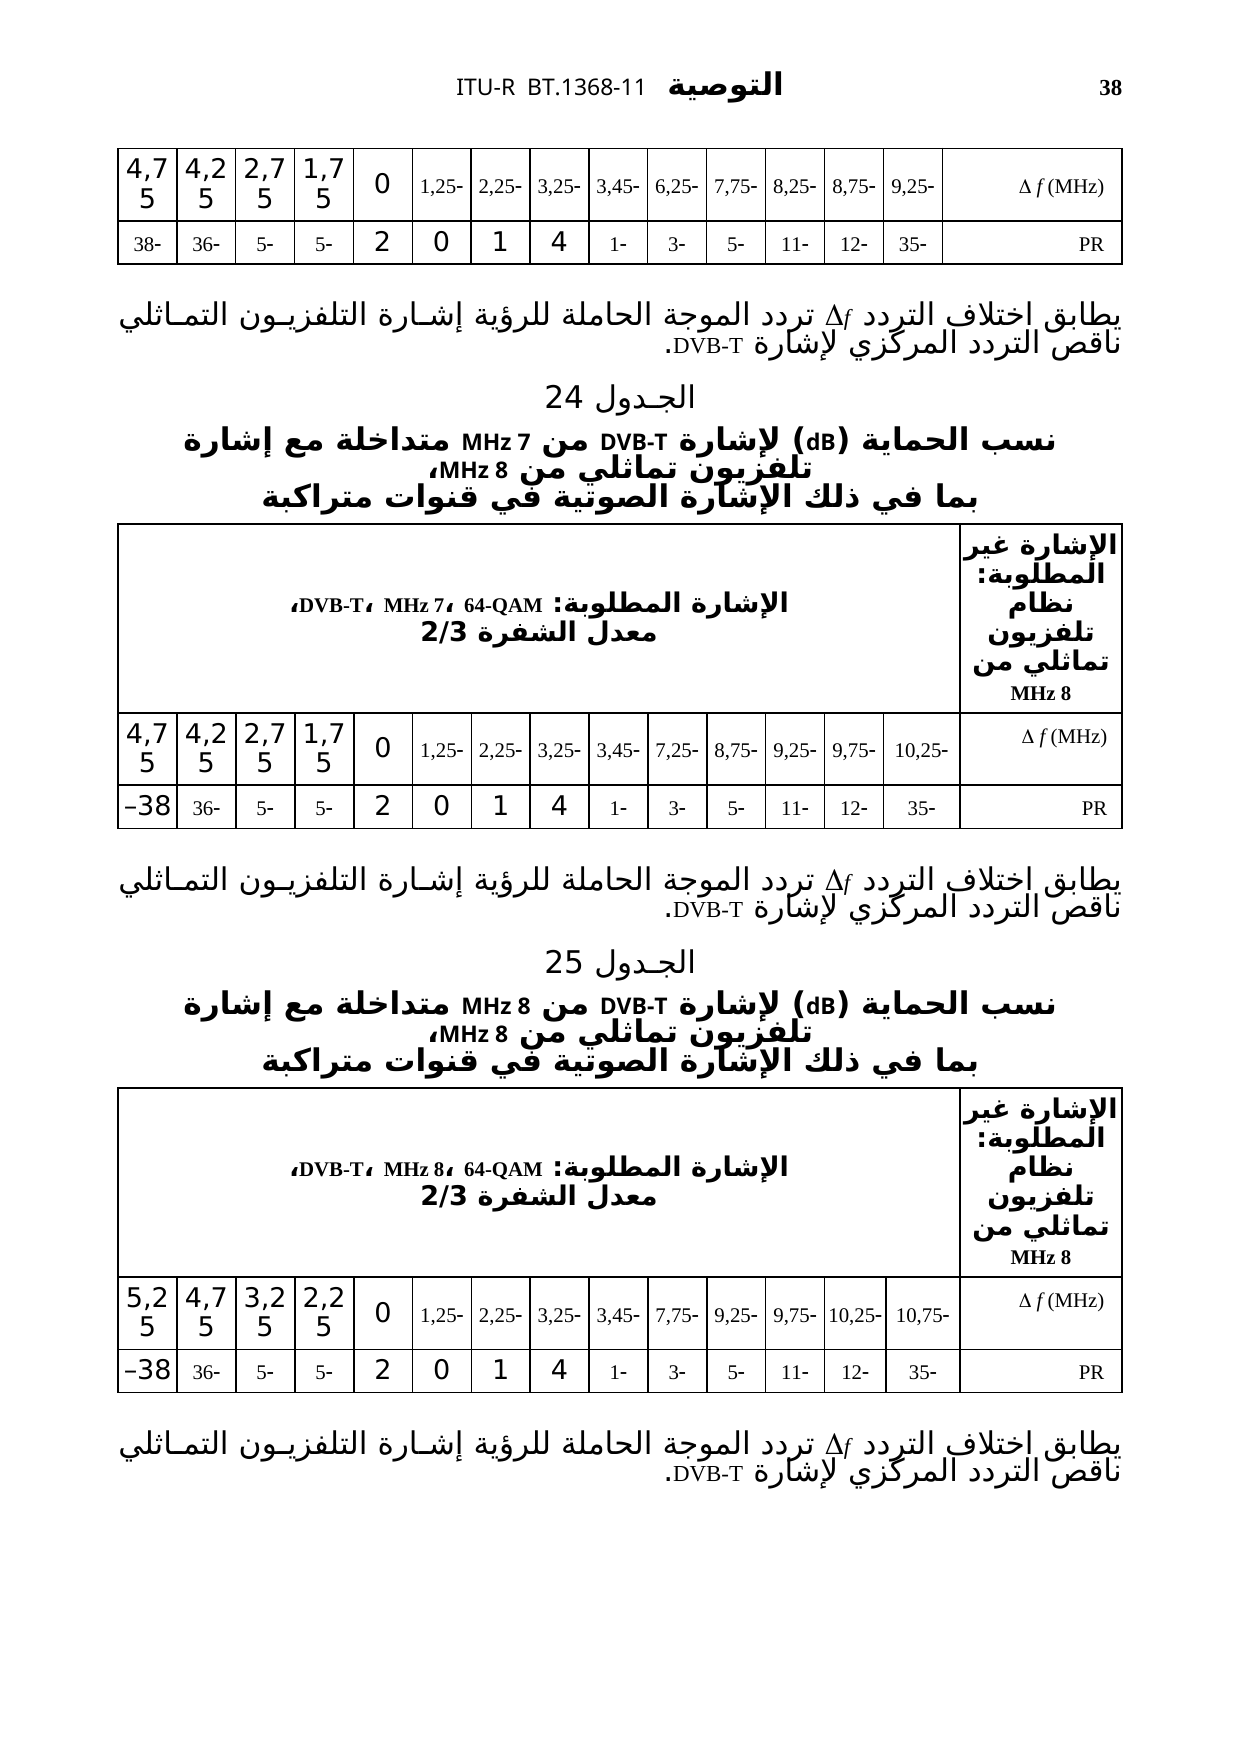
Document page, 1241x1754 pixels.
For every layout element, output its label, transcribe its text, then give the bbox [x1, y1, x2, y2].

table_cell 4,75 [119, 149, 176, 220]
table_cell PR [961, 786, 1121, 828]
table_cell 3 [648, 222, 706, 263]
table_cell 35 [884, 222, 942, 263]
table_cell 1,75 [295, 149, 353, 220]
title نسب الحماية (dB) لإشارة DVB-T من MHz 7 متداخلة مع إشارة تلفزيون تماثلي من MHz 8، بما في ذلك الإشارة الصوتية في قنوات متراكبة [118, 427, 1122, 514]
table_cell 5 [296, 1350, 353, 1392]
table_cell 6,25 [648, 149, 706, 220]
table_cell 0 [413, 1350, 471, 1392]
table_cell 0 [413, 222, 470, 263]
table_cell 1 [590, 786, 647, 828]
table_cell 2 [354, 222, 412, 263]
table_cell 9,75 [766, 1278, 824, 1349]
table_cell 12 [825, 222, 883, 263]
table_cell 4,25 [178, 714, 235, 784]
table_cell 12 [825, 1350, 885, 1392]
table_cell 3,25 [531, 714, 588, 784]
table_cell 1 [472, 1350, 529, 1392]
text يطابق اختلاف التردد f تردد الموجة الحاملة للرؤية إشارة التلفزيون التماثلي ناقص التردد المركزي لإشارة DVB-T. [873, 867, 1122, 925]
table_cell 12 [825, 786, 883, 828]
table_cell 2,75 [236, 149, 294, 220]
table_cell 4 [531, 786, 588, 828]
table_cell 9,75 [825, 714, 883, 784]
table_cell 2,25 [472, 149, 529, 220]
table_cell 7,75 [649, 1278, 706, 1349]
table_cell 5 [295, 222, 353, 263]
table_cell 36 [178, 222, 235, 263]
table_cell f (MHz) [961, 714, 1121, 784]
table_cell 5 [708, 1350, 765, 1392]
table_cell 3,45 [590, 714, 647, 784]
title نسب الحماية (dB) لإشارة DVB-T من MHz 8 متداخلة مع إشارة تلفزيون تماثلي من MHz 8، بما في ذلك الإشارة الصوتية في قنوات متراكبة [118, 991, 1122, 1079]
table_cell 10,25 [825, 1278, 885, 1349]
table_cell 5,25 [119, 1278, 176, 1349]
table_cell 8,75 [708, 714, 765, 784]
table_cell 9,25 [708, 1278, 765, 1349]
table_cell 2,25 [472, 714, 529, 784]
table_cell f (MHz) [961, 1278, 1121, 1349]
table_cell 38– [119, 786, 176, 828]
table_cell 1,75 [296, 714, 353, 784]
table_cell 1 [472, 222, 529, 263]
table_cell 5 [708, 786, 765, 828]
table_cell 4,75 [178, 1278, 235, 1349]
table_cell 3 [649, 1350, 706, 1392]
table_cell 3,45 [590, 1278, 647, 1349]
text يطابق اختلاف التردد f تردد الموجة الحاملة للرؤية إشارة التلفزيون التماثلي ناقص التردد المركزي لإشارة DVB-T. [118, 1431, 920, 1489]
table_cell 0 [354, 149, 412, 220]
table_cell 1,25 [413, 714, 471, 784]
table_cell 5 [296, 786, 353, 828]
table_cell 4 [531, 1350, 588, 1392]
table_cell 7,25 [649, 714, 706, 784]
table_header الإشارة غير المطلوبة: نظام تلفزيون تماثلي من MHz 8 [961, 525, 1121, 712]
table_cell 4,25 [178, 149, 235, 220]
table_cell PR [961, 1350, 1121, 1392]
table_cell 3,25 [531, 149, 588, 220]
table_cell 11 [766, 222, 824, 263]
table_cell 2,75 [237, 714, 294, 784]
table_cell 10,75 [887, 1278, 959, 1349]
text الجـدول 25 [118, 950, 1122, 979]
table_cell 3,25 [531, 1278, 588, 1349]
table_cell 8,75 [825, 149, 883, 220]
table_cell 7,75 [707, 149, 765, 220]
table_cell 0 [355, 714, 412, 784]
table_cell 35 [887, 1350, 959, 1392]
table_cell 3,45 [590, 149, 647, 220]
table_cell 5 [707, 222, 765, 263]
table_cell 2,25 [296, 1278, 353, 1349]
table_cell 38– [119, 1350, 176, 1392]
table_cell 38 [119, 222, 176, 263]
table_cell 8,25 [766, 149, 824, 220]
text يطابق اختلاف التردد f تردد الموجة الحاملة للرؤية إشارة التلفزيون التماثلي ناقص التردد المركزي لإشارة DVB-T. [118, 302, 1122, 361]
table_cell 4,75 [119, 714, 176, 784]
table_cell 5 [237, 786, 294, 828]
table_cell PR [943, 222, 1121, 263]
table_cell 2 [355, 786, 412, 828]
table_cell 1,25 [413, 1278, 471, 1349]
table_cell 0 [413, 786, 471, 828]
table_cell 3,25 [237, 1278, 294, 1349]
table_cell 3 [649, 786, 706, 828]
table_cell 36 [178, 1350, 235, 1392]
table_cell 4 [531, 222, 588, 263]
table_header الإشارة المطلوبة: DVB-T، MHz 7، 64-QAM، معدل الشفرة 2/3 [119, 525, 959, 712]
table_cell 1 [472, 786, 529, 828]
table_cell f (MHz) [943, 149, 1121, 220]
table_header الإشارة المطلوبة: DVB-T، MHz 8، 64-QAM، معدل الشفرة 2/3 [119, 1089, 959, 1276]
table_cell 11 [766, 1350, 824, 1392]
text يطابق اختلاف التردد f تردد الموجة الحاملة للرؤية إشارة التلفزيون التماثلي ناقص التردد المركزي لإشارة DVB-T. [118, 867, 920, 925]
table_header الإشارة غير المطلوبة: نظام تلفزيون تماثلي من MHz 8 [961, 1089, 1121, 1276]
table_cell 2,25 [472, 1278, 529, 1349]
text يطابق اختلاف التردد f تردد الموجة الحاملة للرؤية إشارة التلفزيون التماثلي ناقص التردد المركزي لإشارة DVB-T. [873, 1431, 1122, 1489]
table_cell 10,25 [884, 714, 959, 784]
table_cell 5 [236, 222, 294, 263]
text الجـدول 24 [118, 386, 1122, 415]
table_cell 35 [884, 786, 959, 828]
table_cell 9,25 [766, 714, 824, 784]
table_cell 1 [590, 1350, 647, 1392]
table_cell 36 [178, 786, 235, 828]
table_cell 1 [590, 222, 647, 263]
table_cell 2 [355, 1350, 412, 1392]
table_cell 1,25 [413, 149, 470, 220]
table_cell 11 [766, 786, 824, 828]
table_cell 0 [355, 1278, 412, 1349]
table_cell 9,25 [884, 149, 942, 220]
table_cell 5 [237, 1350, 294, 1392]
